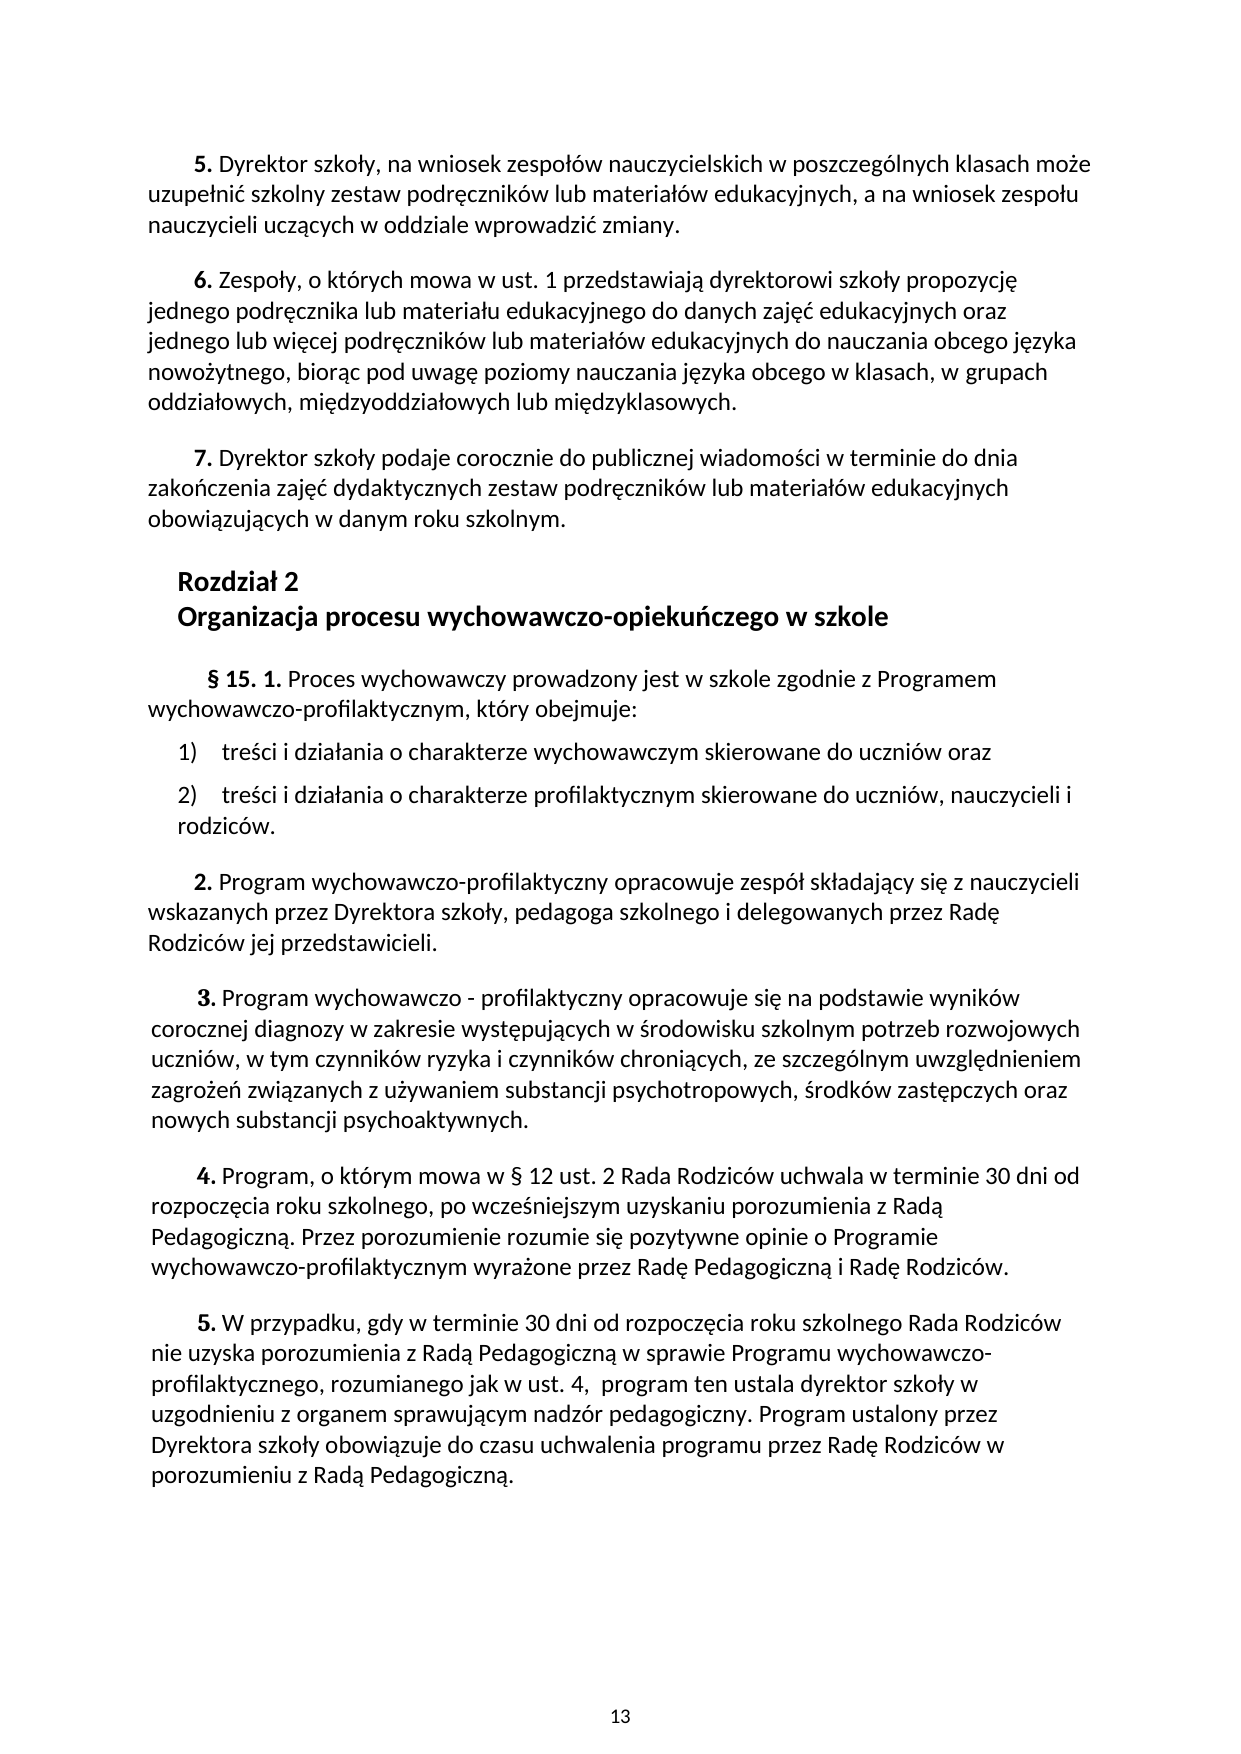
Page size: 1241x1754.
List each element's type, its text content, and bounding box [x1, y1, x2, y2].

list Program wychowawczo-profilaktyczny opracowuje zespół składający się z nauczycieli wskazanych przez Dyrektora szkoły, pedagoga szkolnego i delegowanych przez Radę Rodziców jej przedstawicieli. [148, 866, 1092, 957]
list Zespoły, o których mowa w ust. 1 przedstawiają dyrektorowi szkoły propozycję jednego podręcznika lub materiału edukacyjnego do danych zajęć edukacyjnych oraz jednego lub więcej podręczników lub materiałów edukacyjnych do nauczania obcego języka nowożytnego, biorąc pod uwagę poziomy nauczania języka obcego w klasach, w grupach oddziałowych, międzyoddziałowych lub międzyklasowych. [148, 264, 1092, 417]
list treści i działania o charakterze profilaktycznym skierowane do uczniów, nauczycieli i rodziców. [177, 779, 1092, 841]
text W przypadku, gdy w terminie 30 dni od rozpoczęcia roku szkolnego Rada Rodziców nie uzyska porozumienia z Radą Pedagogiczną w sprawie Programu wychowawczo-profilaktycznego, rozumianego jak w ust. 4, program ten ustala dyrektor szkoły w uzgodnieniu z organem sprawującym nadzór pedagogiczny. Program ustalony przez Dyrektora szkoły obowiązuje do czasu uchwalenia programu przez Radę Rodziców w porozumieniu z Radą Pedagogiczną. [151, 1307, 1092, 1490]
list 1. Proces wychowawczy prowadzony jest w szkole zgodnie z Programem wychowawczo-profilaktycznym, który obejmuje: [148, 663, 1092, 724]
list Program wychowawczo - profilaktyczny opracowuje się na podstawie wyników corocznej diagnozy w zakresie występujących w środowisku szkolnym potrzeb rozwojowych uczniów, w tym czynników ryzyka i czynników chroniących, ze szczególnym uwzględnieniem zagrożeń związanych z używaniem substancji psychotropowych, środków zastępczych oraz nowych substancji psychoaktywnych. [151, 982, 1092, 1135]
text Rozdział 2 Organizacja procesu wychowawczo-opiekuńczego w szkole [177, 563, 1092, 634]
list Dyrektor szkoły podaje corocznie do publicznej wiadomości w terminie do dnia zakończenia zajęć dydaktycznych zestaw podręczników lub materiałów edukacyjnych obowiązujących w danym roku szkolnym. [148, 442, 1092, 533]
list Dyrektor szkoły, na wniosek zespołów nauczycielskich w poszczególnych klasach może uzupełnić szkolny zestaw podręczników lub materiałów edukacyjnych, a na wniosek zespołu nauczycieli uczących w oddziale wprowadzić zmiany. [148, 148, 1092, 239]
text Program, o którym mowa w § 12 ust. 2 Rada Rodziców uchwala w terminie 30 dni od rozpoczęcia roku szkolnego, po wcześniejszym uzyskaniu porozumienia z Radą Pedagogiczną. Przez porozumienie rozumie się pozytywne opinie o Programie wychowawczo-profilaktycznym wyrażone przez Radę Pedagogiczną i Radę Rodziców. [151, 1160, 1092, 1282]
list treści i działania o charakterze wychowawczym skierowane do uczniów oraz [177, 737, 1092, 767]
